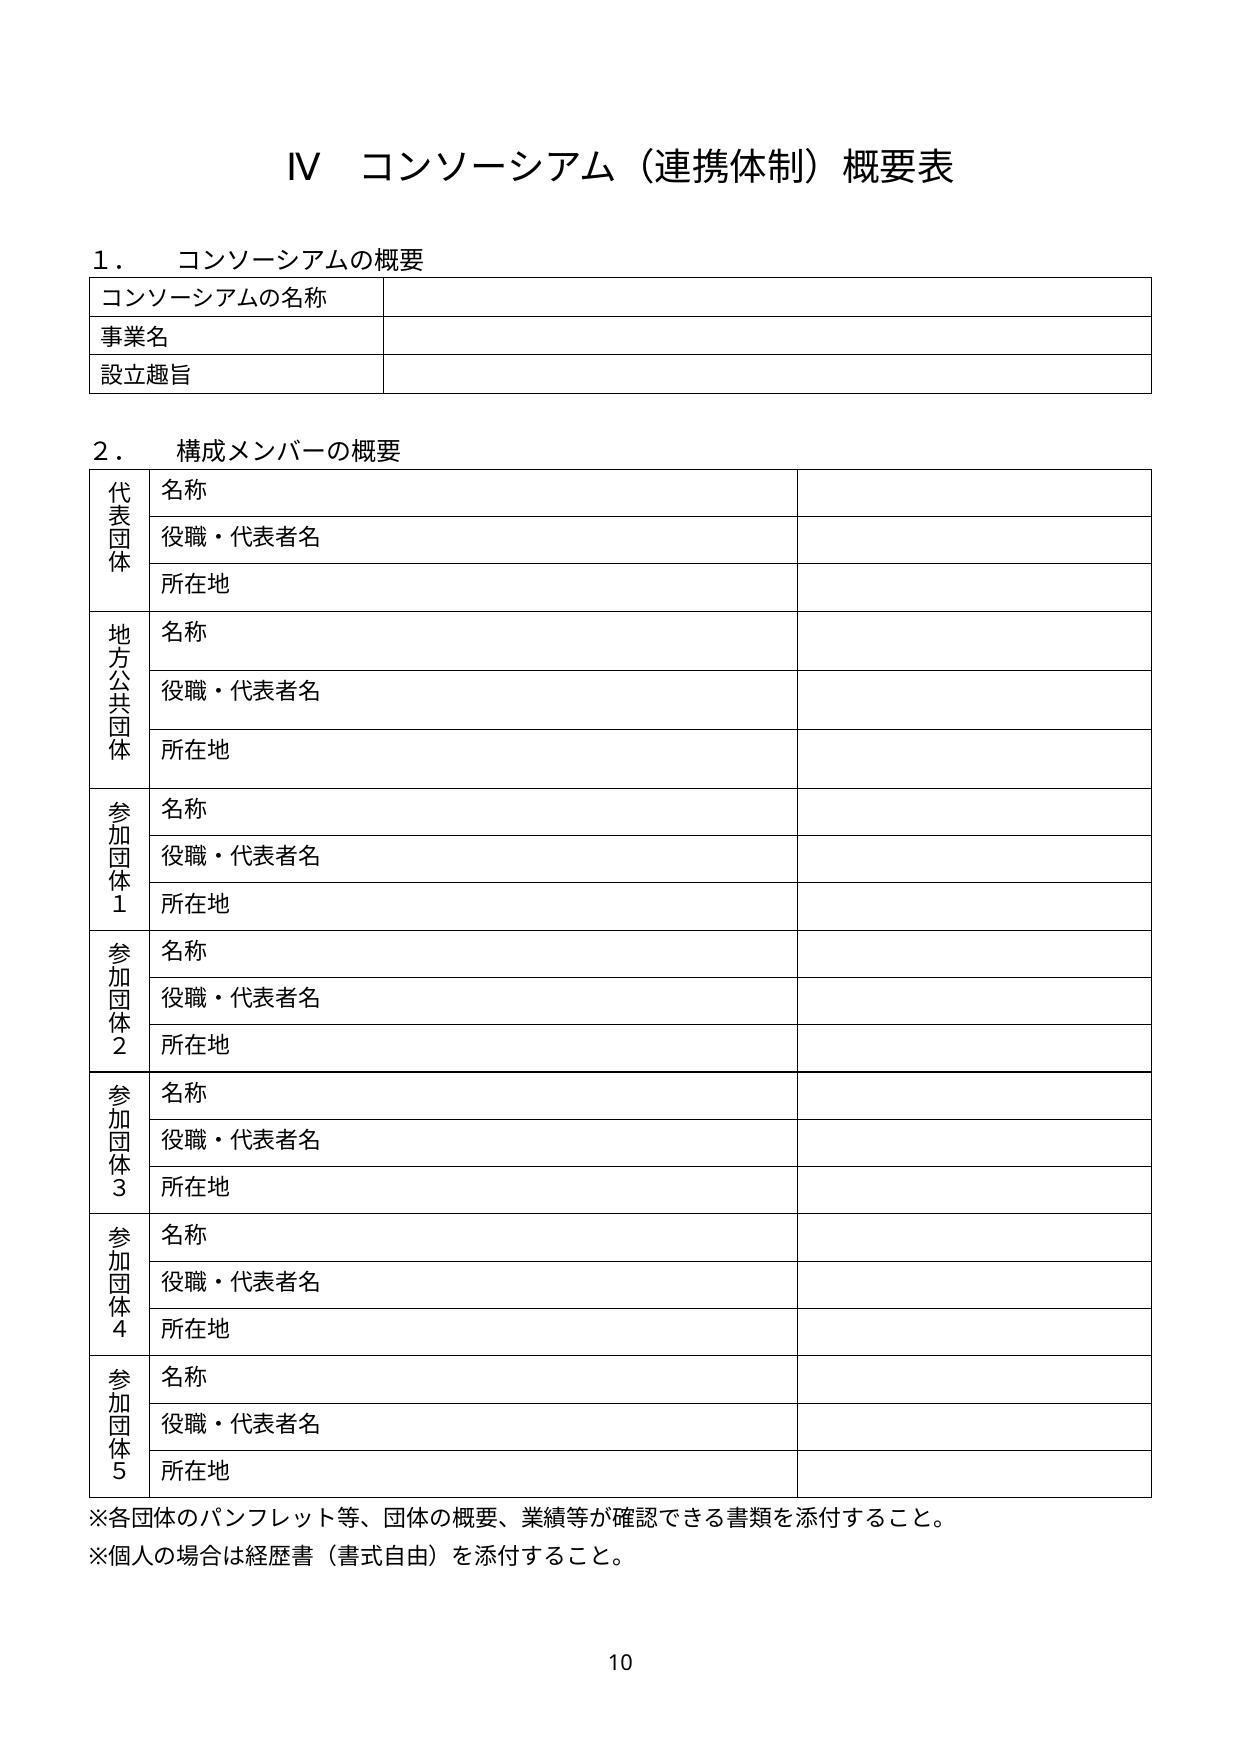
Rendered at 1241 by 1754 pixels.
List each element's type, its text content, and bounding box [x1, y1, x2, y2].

table_cell [798, 1025, 1151, 1071]
table_cell [798, 789, 1151, 835]
table_cell 参加団体２ [90, 931, 149, 1071]
table_header コンソーシアムの名称 [90, 278, 383, 316]
table_cell 役職・代表者名 [150, 517, 797, 563]
table_cell [384, 317, 1151, 354]
table_cell [798, 1167, 1151, 1213]
table_cell 参加団体３ [90, 1073, 149, 1213]
table_cell [798, 612, 1151, 669]
table_cell 名称 [150, 1073, 797, 1119]
list コンソーシアムの概要 [89, 239, 1152, 277]
table_cell 役職・代表者名 [150, 1120, 797, 1166]
table_cell [798, 1214, 1151, 1261]
table_cell 設立趣旨 [90, 355, 383, 393]
table_cell [798, 564, 1151, 611]
table_cell [798, 730, 1151, 788]
table_cell 名称 [150, 931, 797, 977]
table_header [384, 278, 1151, 316]
table_cell 所在地 [150, 564, 797, 611]
table_cell [798, 1073, 1151, 1119]
table_cell [384, 355, 1151, 393]
table_cell [798, 1309, 1151, 1355]
table_cell 名称 [150, 789, 797, 835]
table_cell [798, 1356, 1151, 1402]
table_cell [798, 883, 1151, 929]
table_cell 名称 [150, 612, 797, 669]
text ※各団体のパンフレット等、団体の概要、業績等が確認できる書類を添付すること。 [89, 1498, 1152, 1536]
table_header [798, 470, 1151, 516]
table_cell 所在地 [150, 1309, 797, 1355]
list 構成メンバーの概要 [89, 431, 1152, 469]
table_cell 参加団体４ [90, 1214, 149, 1355]
text ※個人の場合は経歴書（書式自由）を添付すること。 [89, 1536, 1152, 1573]
table_cell [798, 1262, 1151, 1308]
table_cell [798, 517, 1151, 563]
table_cell 名称 [150, 1214, 797, 1261]
table_cell 所在地 [150, 730, 797, 788]
table_cell 事業名 [90, 317, 383, 354]
table_cell 役職・代表者名 [150, 836, 797, 882]
table_cell 所在地 [150, 1451, 797, 1497]
table_cell 地方公共団体 [90, 612, 149, 788]
table_cell 役職・代表者名 [150, 978, 797, 1024]
table_cell 参加団体５ [90, 1356, 149, 1497]
table_header 代表団体 [90, 470, 149, 611]
table_header 名称 [150, 470, 797, 516]
table_cell [798, 1120, 1151, 1166]
table_cell 所在地 [150, 1167, 797, 1213]
table_cell 所在地 [150, 1025, 797, 1071]
table_cell [798, 671, 1151, 729]
table_cell [798, 1451, 1151, 1497]
table_cell 役職・代表者名 [150, 671, 797, 729]
text Ⅳ コンソーシアム（連携体制）概要表 [89, 127, 1152, 202]
table_cell 名称 [150, 1356, 797, 1402]
table_cell [798, 1404, 1151, 1450]
table_cell 参加団体１ [90, 789, 149, 929]
table_cell 役職・代表者名 [150, 1262, 797, 1308]
table_cell [798, 931, 1151, 977]
table_cell 役職・代表者名 [150, 1404, 797, 1450]
table_cell [798, 978, 1151, 1024]
table_cell 所在地 [150, 883, 797, 929]
table_cell [798, 836, 1151, 882]
